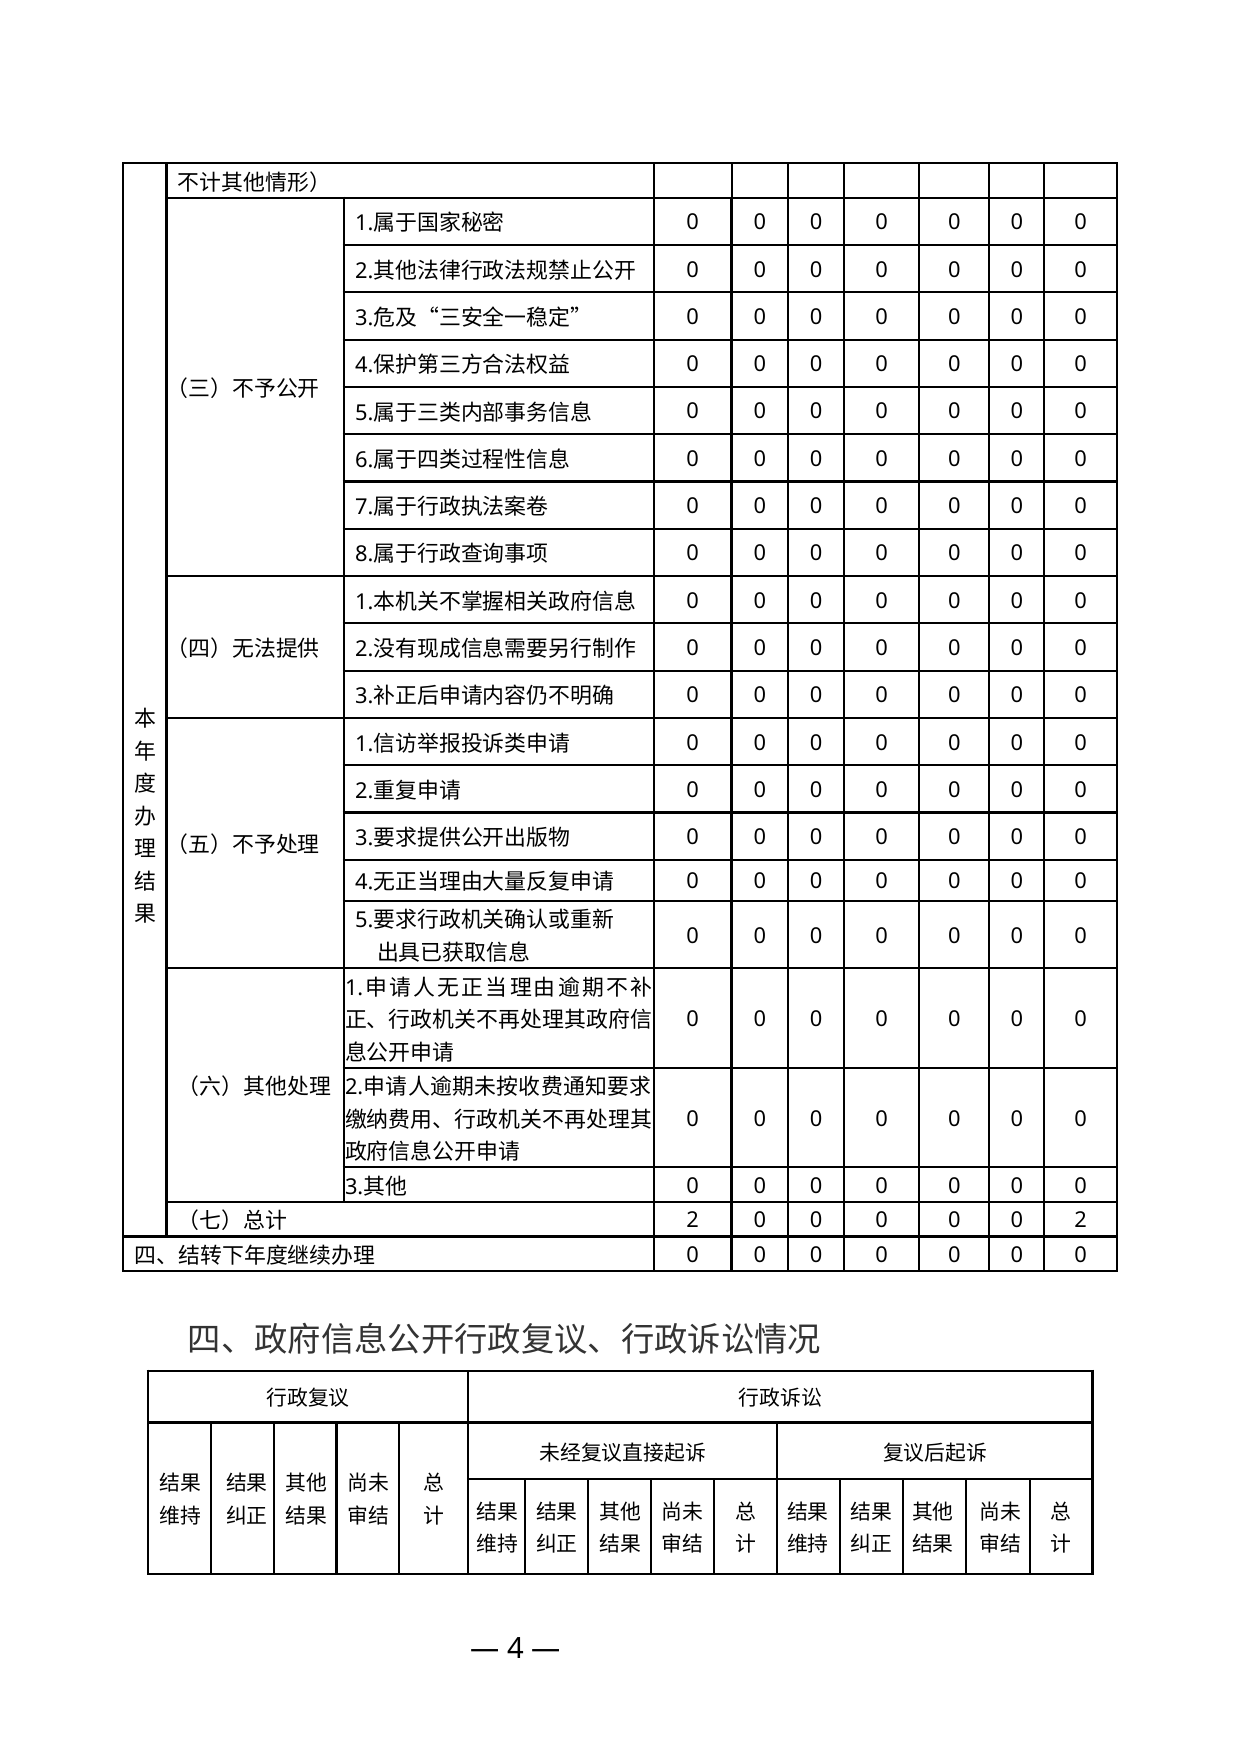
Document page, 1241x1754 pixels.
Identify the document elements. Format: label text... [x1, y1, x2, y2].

table_cell 0 [789, 388, 843, 433]
table_cell 0 [733, 1238, 787, 1270]
table_cell 0 [655, 483, 730, 528]
table_cell 0 [990, 1203, 1043, 1235]
table_cell 0 [1045, 624, 1116, 669]
table_cell 2.没有现成信息需要另行制作 [345, 624, 653, 669]
table_cell 0 [789, 1069, 843, 1166]
table_cell 0 [845, 719, 918, 764]
table_cell 0 [845, 388, 918, 433]
table_cell （七）总计 [168, 1203, 653, 1235]
table_cell 0 [920, 483, 988, 528]
table_cell 0 [990, 902, 1043, 967]
table_cell 5.属于三类内部事务信息 [345, 388, 653, 433]
table_cell 0 [655, 624, 730, 669]
table_cell 0 [655, 814, 730, 859]
table_cell 5.要求行政机关确认或重新 出具已获取信息 [345, 902, 653, 967]
table_cell 0 [789, 577, 843, 622]
table_cell 0 [733, 672, 787, 717]
table_cell 0 [990, 1168, 1043, 1201]
table_cell 0 [990, 577, 1043, 622]
table_cell 0 [990, 483, 1043, 528]
table_cell 0 [1045, 902, 1116, 967]
table_cell 0 [845, 969, 918, 1067]
table_cell 0 [920, 341, 988, 386]
table_cell 0 [990, 624, 1043, 669]
table_cell 1.信访举报投诉类申请 [345, 719, 653, 764]
table_cell 0 [1045, 719, 1116, 764]
table_cell 结果纠正 [212, 1424, 273, 1573]
table_cell 0 [990, 1069, 1043, 1166]
table_cell 1.申请人无正当理由逾期不补正、行政机关不再处理其政府信息公开申请 [345, 969, 653, 1067]
table_cell （三）不予公开 [168, 199, 343, 575]
table_cell 0 [845, 435, 918, 480]
table_cell 0 [789, 435, 843, 480]
table_cell 2 [1045, 1203, 1116, 1235]
table_cell 0 [789, 814, 843, 859]
table_cell 0 [845, 199, 918, 244]
table_cell 0 [990, 861, 1043, 900]
table_cell 0 [655, 435, 730, 480]
table_cell 0 [1045, 969, 1116, 1067]
table_cell 0 [990, 164, 1043, 197]
table_cell 0 [845, 164, 918, 197]
table_cell 0 [845, 902, 918, 967]
table_cell 0 [655, 246, 730, 291]
table_cell 其他结果 [275, 1424, 335, 1573]
table_cell 3.其他 [345, 1168, 653, 1201]
table_cell 0 [1045, 1069, 1116, 1166]
table_cell 0 [1045, 164, 1116, 197]
table_cell 0 [845, 861, 918, 900]
table_cell 0 [920, 861, 988, 900]
table_cell 0 [845, 293, 918, 338]
table_cell 总计 [1031, 1480, 1091, 1573]
table_cell 总 计 [400, 1424, 467, 1573]
table_cell 0 [733, 969, 787, 1067]
table_cell 0 [733, 1203, 787, 1235]
table_cell 0 [789, 199, 843, 244]
table_cell 0 [733, 341, 787, 386]
table_cell 0 [920, 624, 988, 669]
table_cell 0 [920, 293, 988, 338]
table_cell 0 [789, 1238, 843, 1270]
table_cell 0 [990, 1238, 1043, 1270]
table_cell 0 [655, 719, 730, 764]
table_cell 0 [920, 902, 988, 967]
table_cell 0 [990, 766, 1043, 811]
table_cell 3.危及“三安全一稳定” [345, 293, 653, 338]
table_header 行政诉讼 [469, 1372, 1091, 1421]
table_cell 0 [733, 861, 787, 900]
table_cell 0 [733, 814, 787, 859]
table_cell （六）其他处理 [168, 969, 343, 1201]
table_cell 0 [733, 766, 787, 811]
table_cell 0 [920, 1203, 988, 1235]
table_cell 0 [920, 1069, 988, 1166]
table_cell 2 [655, 1203, 730, 1235]
table_cell 0 [789, 483, 843, 528]
table_cell 2.申请人逾期未按收费通知要求缴纳费用、行政机关不再处理其政府信息公开申请 [345, 1069, 653, 1166]
table_cell 0 [1045, 199, 1116, 244]
table_cell 0 [920, 969, 988, 1067]
table_cell 0 [845, 1203, 918, 1235]
table_cell 0 [733, 483, 787, 528]
table_cell 0 [789, 293, 843, 338]
table_cell 0 [655, 1069, 730, 1166]
table_cell 0 [789, 1203, 843, 1235]
table_cell 0 [733, 199, 787, 244]
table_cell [168, 164, 653, 197]
table_cell 0 [920, 246, 988, 291]
table_cell 0 [733, 577, 787, 622]
table_cell 0 [1045, 766, 1116, 811]
table_cell 0 [1045, 672, 1116, 717]
table_cell 0 [733, 1069, 787, 1166]
table_cell 0 [1045, 1238, 1116, 1270]
table_cell 总计 [715, 1480, 776, 1573]
table_cell 0 [920, 577, 988, 622]
table_cell 0 [789, 672, 843, 717]
table_cell 0 [789, 902, 843, 967]
table_cell 0 [733, 164, 787, 197]
table_cell 8.属于行政查询事项 [345, 530, 653, 575]
text 四、政府信息公开行政复议、行政诉讼情况 [187, 1304, 1053, 1369]
table_cell 0 [789, 164, 843, 197]
table_cell 0 [845, 577, 918, 622]
table_cell 0 [845, 530, 918, 575]
table_cell 尚未审结 [967, 1480, 1029, 1573]
table_cell 0 [655, 199, 730, 244]
table_cell 尚未 审结 [338, 1424, 398, 1573]
table_cell 0 [733, 246, 787, 291]
table_cell 0 [990, 246, 1043, 291]
table_cell 未经复议直接起诉 [469, 1424, 776, 1478]
table_cell 结果维持 [469, 1480, 524, 1573]
table_cell 0 [655, 861, 730, 900]
table_cell 6.属于四类过程性信息 [345, 435, 653, 480]
table_cell 0 [1045, 577, 1116, 622]
table_header 行政复议 [149, 1372, 467, 1421]
table_cell 1.属于国家秘密 [345, 199, 653, 244]
table_cell 0 [845, 1168, 918, 1201]
table_cell 0 [789, 530, 843, 575]
table_cell 0 [1045, 246, 1116, 291]
table_cell 0 [655, 577, 730, 622]
table_cell 0 [920, 388, 988, 433]
table_cell 0 [789, 861, 843, 900]
table_cell 0 [655, 388, 730, 433]
table_cell 0 [733, 624, 787, 669]
table_cell 0 [1045, 341, 1116, 386]
table_cell 0 [845, 814, 918, 859]
table_cell （四）无法提供 [168, 577, 343, 717]
table_cell 四、结转下年度继续办理 [124, 1238, 653, 1270]
table_cell 0 [1045, 293, 1116, 338]
table_cell 0 [920, 164, 988, 197]
table_cell 0 [1045, 483, 1116, 528]
table_cell 0 [655, 164, 731, 197]
table_cell 0 [845, 672, 918, 717]
table_cell 0 [789, 766, 843, 811]
table_cell 0 [1045, 530, 1116, 575]
table_cell 结果纠正 [526, 1480, 587, 1573]
table_cell 0 [789, 246, 843, 291]
table_cell 其他 结果 [589, 1480, 650, 1573]
table_cell 0 [1045, 1168, 1116, 1201]
table_cell 0 [990, 341, 1043, 386]
table_cell 4.保护第三方合法权益 [345, 341, 653, 386]
table_cell 0 [1045, 388, 1116, 433]
table_cell 0 [990, 435, 1043, 480]
table_cell 0 [990, 814, 1043, 859]
table_cell 0 [733, 1168, 787, 1201]
table_cell 尚未 审结 [652, 1480, 713, 1573]
table_cell 0 [733, 719, 787, 764]
table_cell 0 [990, 530, 1043, 575]
table_cell 0 [1045, 814, 1116, 859]
table_cell 结果维持 [778, 1480, 839, 1573]
table_cell 3.补正后申请内容仍不明确 [345, 672, 653, 717]
table_cell 2.其他法律行政法规禁止公开 [345, 246, 653, 291]
table_cell 0 [920, 1168, 988, 1201]
table_cell 0 [655, 902, 730, 967]
table_cell 0 [920, 530, 988, 575]
table_cell 0 [920, 672, 988, 717]
table_cell 0 [990, 199, 1043, 244]
table_cell 0 [920, 814, 988, 859]
table_cell 0 [789, 719, 843, 764]
table_cell 0 [733, 530, 787, 575]
table_cell 0 [845, 483, 918, 528]
table_cell 0 [845, 624, 918, 669]
table_cell 0 [920, 1238, 988, 1270]
table_cell 0 [990, 293, 1043, 338]
table_cell 1.本机关不掌握相关政府信息 [345, 577, 653, 622]
table_cell 0 [733, 435, 787, 480]
table_cell 4.无正当理由大量反复申请 [345, 861, 653, 900]
table_cell 0 [789, 969, 843, 1067]
table_cell 0 [990, 388, 1043, 433]
table_cell 0 [920, 435, 988, 480]
table_cell 0 [655, 1238, 730, 1270]
table_cell 0 [655, 293, 730, 338]
table_cell 0 [655, 766, 730, 811]
table_cell 0 [845, 1238, 918, 1270]
table_cell 0 [789, 624, 843, 669]
table_cell 0 [733, 388, 787, 433]
table_cell 0 [845, 341, 918, 386]
table_cell （五）不予处理 [168, 719, 343, 967]
table_cell 0 [733, 293, 787, 338]
table_cell 0 [990, 719, 1043, 764]
table_cell 0 [733, 902, 787, 967]
table_cell 0 [990, 672, 1043, 717]
table_cell 3.要求提供公开出版物 [345, 814, 653, 859]
table_cell 0 [845, 1069, 918, 1166]
table_cell 0 [655, 969, 730, 1067]
table_cell 0 [789, 341, 843, 386]
table_cell 复议后起诉 [778, 1424, 1091, 1478]
table_cell 0 [789, 1168, 843, 1201]
table_cell 其他 结果 [904, 1480, 965, 1573]
table_cell 0 [1045, 435, 1116, 480]
table_cell 结果 纠正 [841, 1480, 902, 1573]
table_cell 0 [920, 719, 988, 764]
table_cell 0 [655, 530, 730, 575]
table_cell 0 [990, 969, 1043, 1067]
table_cell 0 [655, 1168, 730, 1201]
table_cell 结果 维持 [149, 1424, 210, 1573]
table_cell 0 [845, 246, 918, 291]
table_cell 0 [920, 199, 988, 244]
table_cell 0 [655, 672, 730, 717]
table_cell 2.重复申请 [345, 766, 653, 811]
table_cell 0 [655, 341, 730, 386]
table_cell 0 [1045, 861, 1116, 900]
table_cell 0 [920, 766, 988, 811]
table_cell 0 [845, 766, 918, 811]
table_cell 7.属于行政执法案卷 [345, 483, 653, 528]
